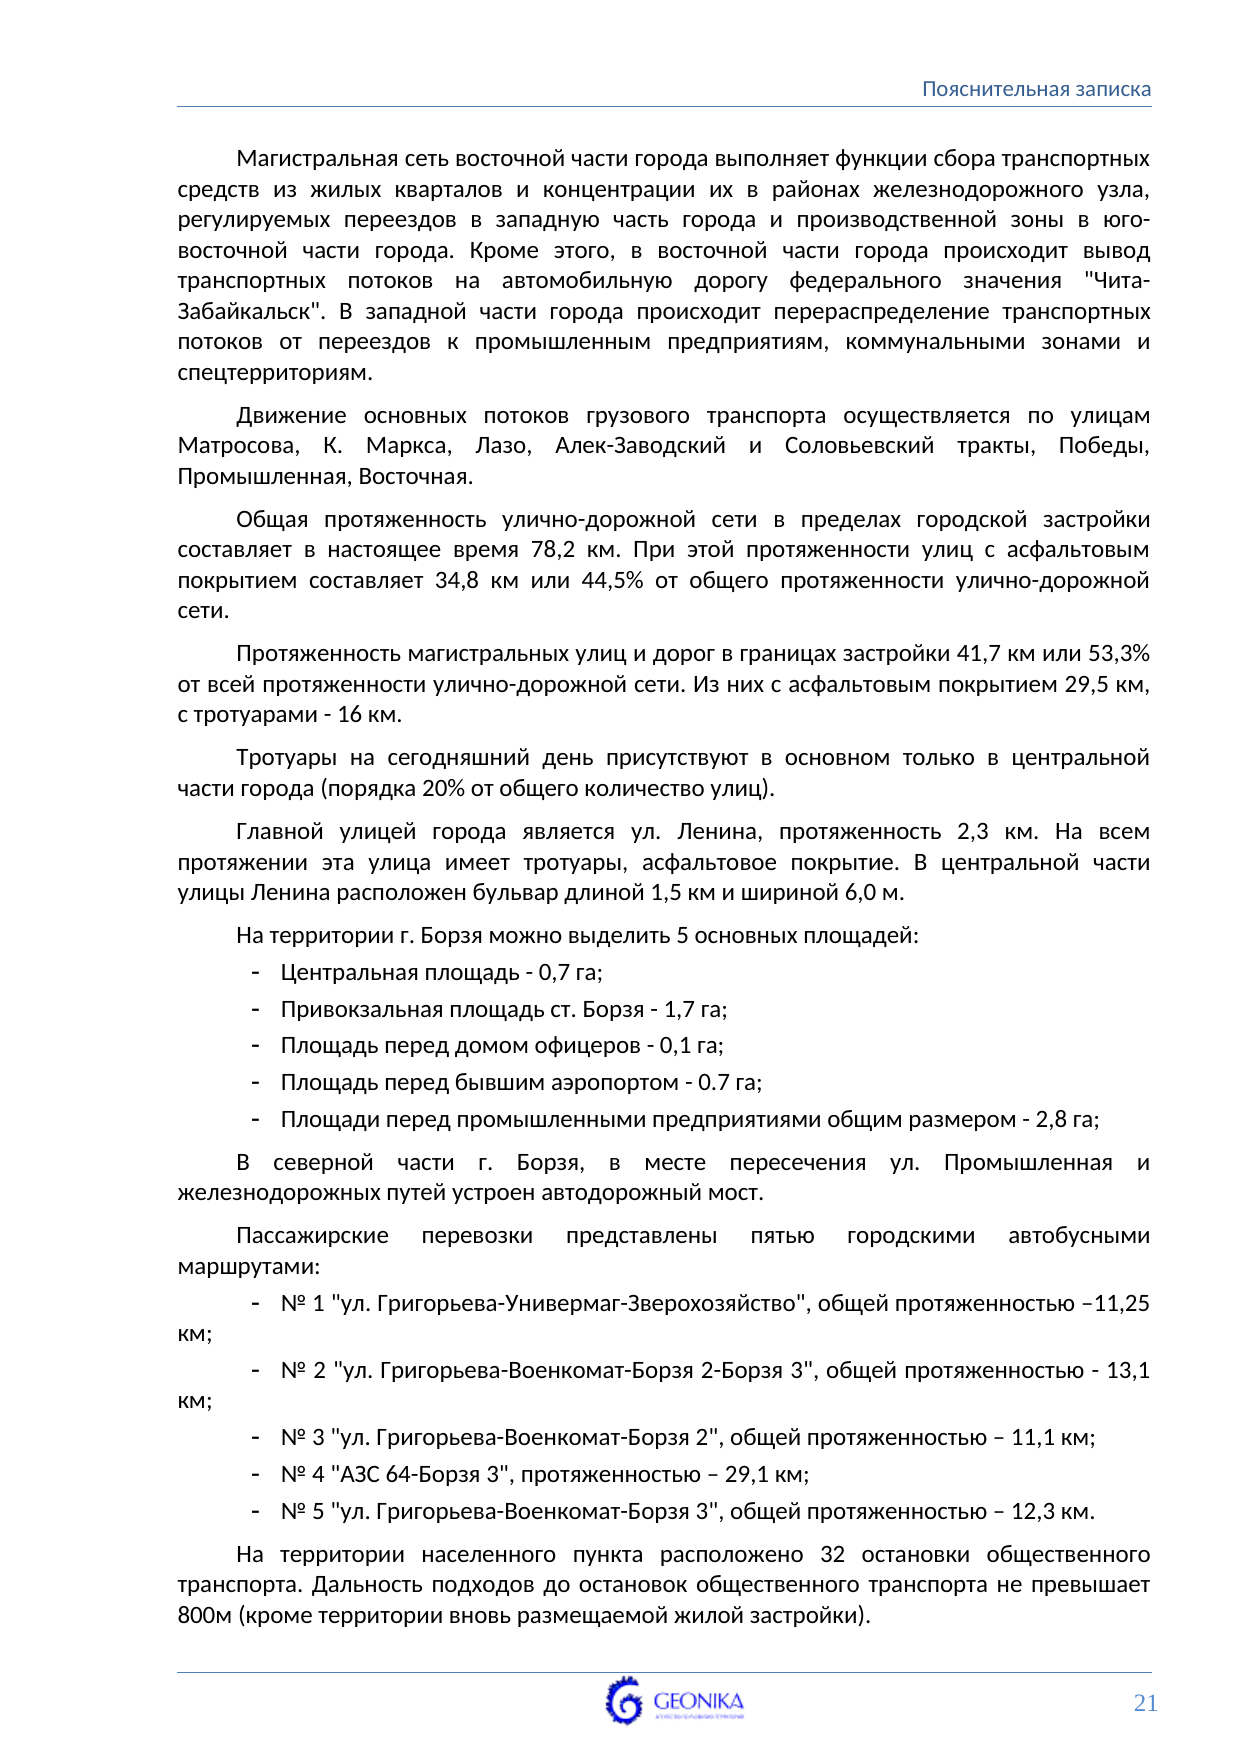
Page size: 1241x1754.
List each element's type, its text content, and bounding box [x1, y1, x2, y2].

text В северной части г. Борзя, в месте пересечения ул. Промышленная и железнодорожных путей устроен автодорожный мост. [177, 1146, 1152, 1207]
text Магистральная сеть восточной части города выполняет функции сбора транспортных средств из жилых кварталов и концентрации их в районах железнодорожного узла, регулируемых переездов в западную часть города и производственной зоны в юго-восточной части города. Кроме этого, в восточной части города происходит вывод транспортных потоков на автомобильную дорогу федерального значения "Чита-Забайкальск". В западной части города происходит перераспределение транспортных потоков от переездов к промышленным предприятиям, коммунальными зонами и спецтерриториям. [177, 142, 1152, 386]
text Общая протяженность улично-дорожной сети в пределах городской застройки составляет в настоящее время . При этой протяженности улиц с асфальтовым покрытием составляет или 44,5% от общего протяженности улично-дорожной сети. [177, 503, 1152, 625]
picture [603, 1673, 749, 1730]
text Привокзальная площадь ст. Борзя - ; [177, 993, 1152, 1023]
text № 1 "ул. Григорьева-Универмаг-Зверохозяйство", общей протяженностью –; [177, 1287, 1152, 1348]
text На территории г. Борзя можно выделить 5 основных площадей: [177, 919, 1152, 950]
text Протяженность магистральных улиц и дорог в границах застройки или 53,3% от всей протяженности улично-дорожной сети. Из них с асфальтовым покрытием , с тротуарами - . [177, 637, 1152, 729]
text Движение основных потоков грузового транспорта осуществляется по улицам Матросова, К. Маркса, Лазо, Алек-Заводский и Соловьевский тракты, Победы, Промышленная, Восточная. [177, 399, 1152, 490]
text Площадь перед бывшим аэропортом - ; [177, 1066, 1152, 1097]
text № 3 "ул. Григорьева-Военкомат-Борзя 2", общей протяженностью – ; [177, 1421, 1152, 1452]
text Пассажирские перевозки представлены пятью городскими автобусными маршрутами: [177, 1219, 1152, 1281]
text № 2 "ул. Григорьева-Военкомат-Борзя 2-Борзя 3", общей протяженностью - ; [177, 1354, 1152, 1415]
text № 5 "ул. Григорьева-Военкомат-Борзя 3", общей протяженностью – . [177, 1495, 1152, 1526]
text № 4 "АЗС 64-Борзя 3", протяженностью – ; [177, 1458, 1152, 1489]
text Площади перед промышленными предприятиями общим размером - ; [177, 1103, 1152, 1133]
text Площадь перед домом офицеров - ; [177, 1029, 1152, 1060]
text Главной улицей города является ул. Ленина, протяженность . На всем протяжении эта улица имеет тротуары, асфальтовое покрытие. В центральной части улицы Ленина расположен бульвар длиной и шириной . [177, 815, 1152, 907]
text На территории населенного пункта расположено 32 остановки общественного транспорта. Дальность подходов до остановок общественного транспорта не превышает 800м (кроме территории вновь размещаемой жилой застройки). [177, 1538, 1152, 1629]
text Центральная площадь - ; [177, 956, 1152, 986]
text Тротуары на сегодняшний день присутствуют в основном только в центральной части города (порядка 20% от общего количество улиц). [177, 742, 1152, 803]
